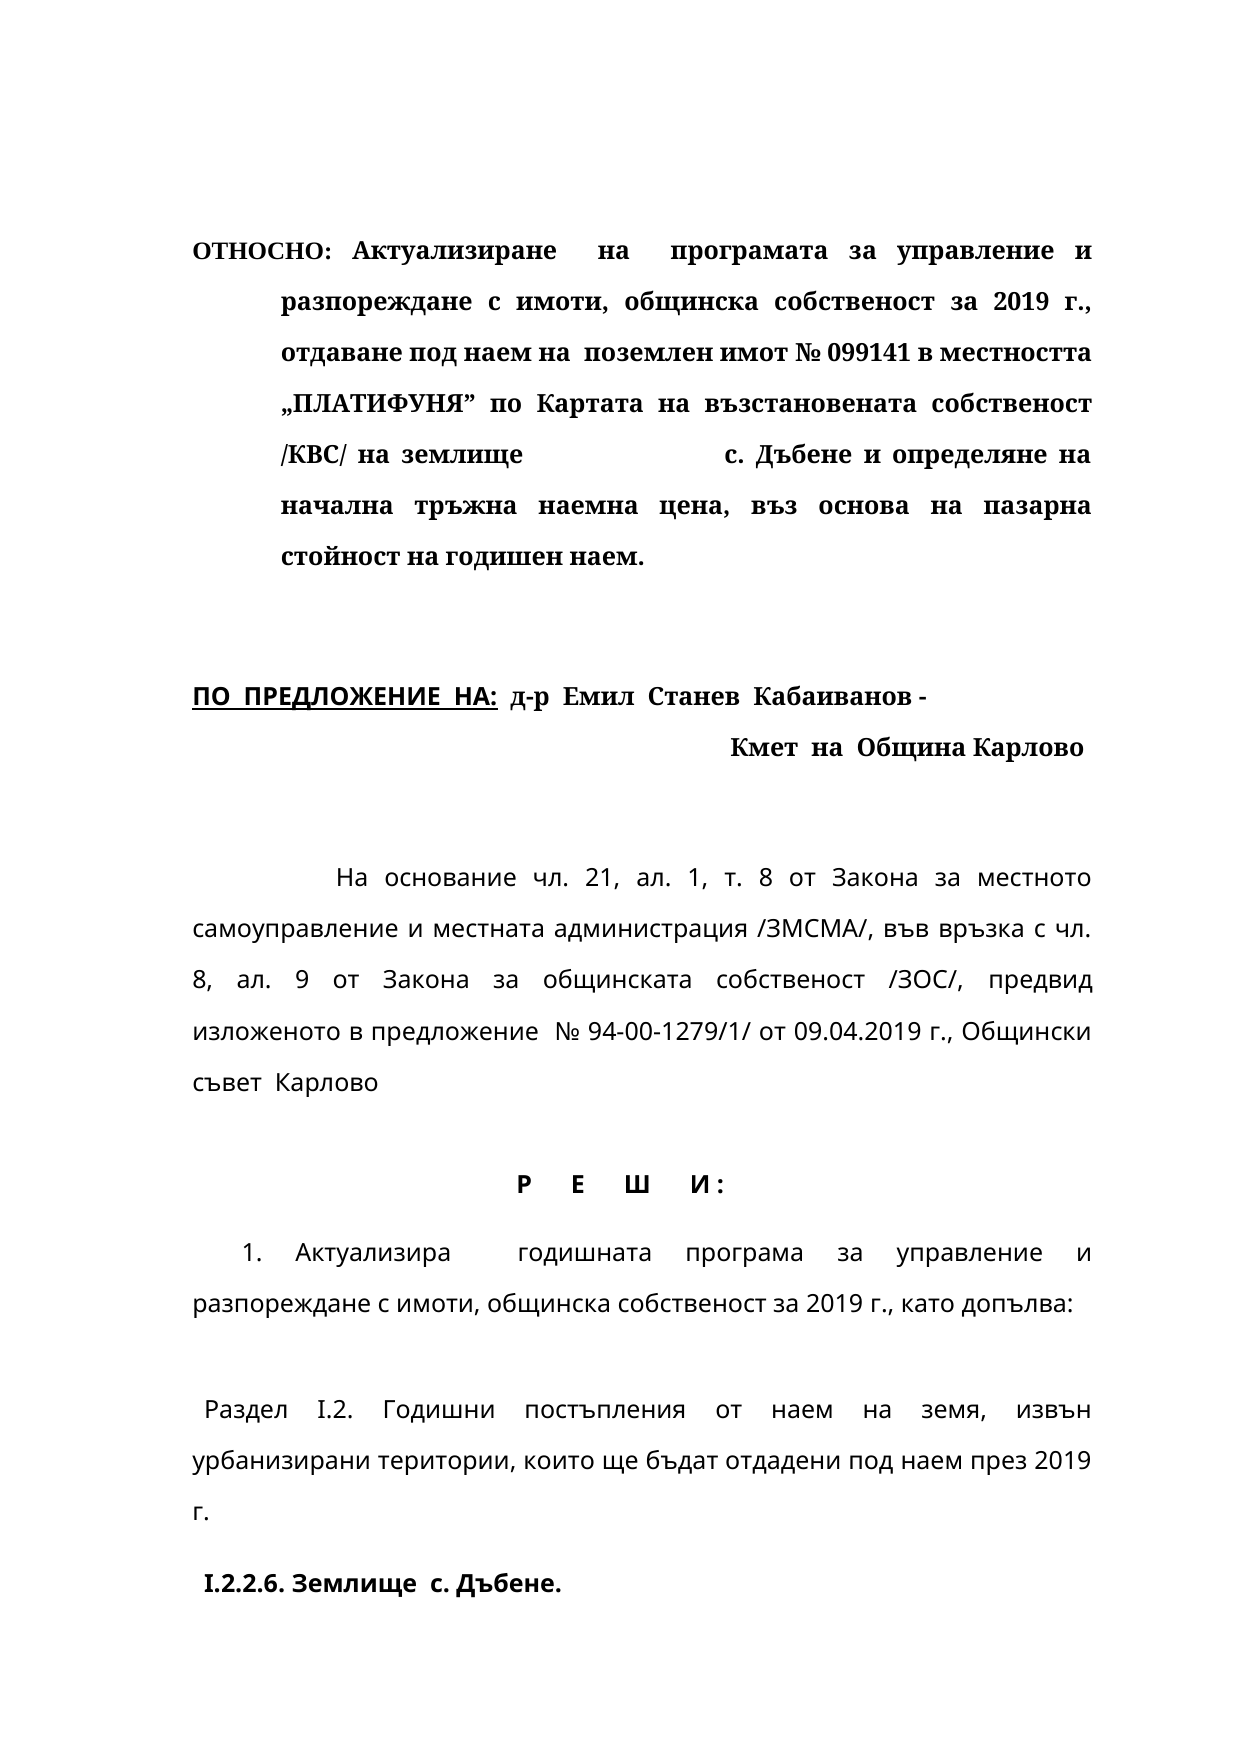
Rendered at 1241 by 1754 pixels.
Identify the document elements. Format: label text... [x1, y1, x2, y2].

text ПО ПРЕДЛОЖЕНИЕ НА: д-р Емил Станев Кабаиванов - [192, 679, 1093, 713]
text Кмет на Община Карлово [192, 730, 1093, 764]
text На основание чл. 21, ал. 1, т. 8 от Закона за местното самоуправление и местната администрация /ЗМСМА/, във връзка с чл. 8, ал. 9 от Закона за общинската собственост /ЗОС/, предвид изложеното в предложение № 94-00-1279/1/ от 09.04.2019 г., Общински съвет Карлово [148, 860, 1093, 1098]
text Р Е Ш И : [148, 1166, 1093, 1200]
list Актуализира годишната програма за управление и разпореждане с имоти, общинска собственост за 2019 г., като допълва: [192, 1234, 1093, 1319]
text Раздел І.2. Годишни постъпления от наем на земя, извън урбанизирани територии, които ще бъдат отдадени под наем през 2019 г. [192, 1391, 1093, 1528]
text І.2.2.6. Землище с. Дъбене. [192, 1565, 1093, 1599]
text ОТНОСНО: Актуализиране на програмата за управление и разпореждане с имоти, общинска собственост за 2019 г., отдаване под наем на поземлен имот № 099141 в местността „ПЛАТИФУНЯ” по Картата на възстановената собственост /КВС/ на землище с. Дъбене и определяне на начална тръжна наемна цена, въз основа на пазарна стойност на годишен наем. [192, 233, 1093, 573]
